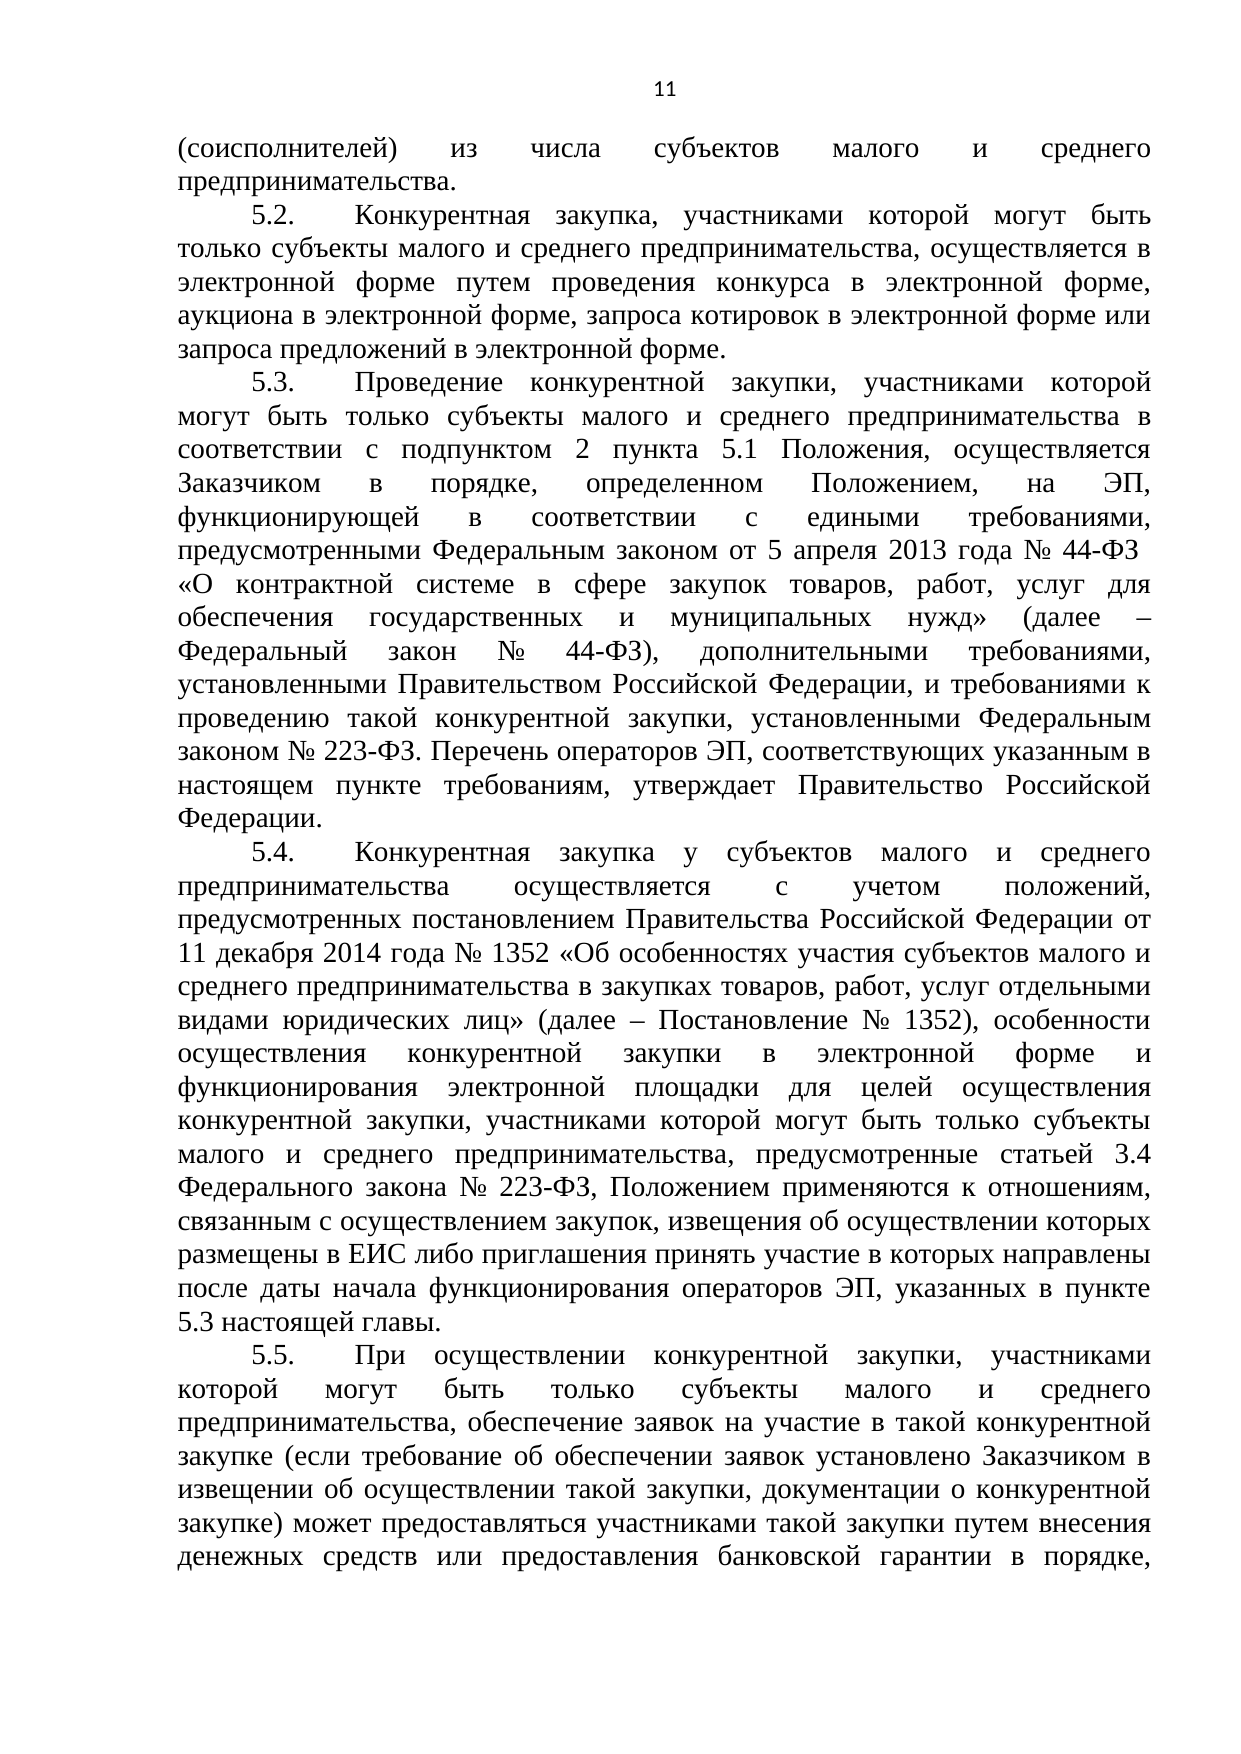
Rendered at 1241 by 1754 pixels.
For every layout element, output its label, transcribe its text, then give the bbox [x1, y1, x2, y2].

list Конкурентная закупка у субъектов малого и среднего предпринимательства осуществляется с учетом положений, предусмотренных постановлением Правительства Российской Федерации от 11 декабря 2014 года № 1352 «Об особенностях участия субъектов малого и среднего предпринимательства в закупках товаров, работ, услуг отдельными видами юридических лиц» (далее – Постановление № 1352), особенности осуществления конкурентной закупки в электронной форме и функционирования электронной площадки для целей осуществления конкурентной закупки, участниками которой могут быть только субъекты малого и среднего предпринимательства, предусмотренные статьей 3.4 Федерального закона № 223-ФЗ, Положением применяются к отношениям, связанным с осуществлением закупок, извещения об осуществлении которых размещены в ЕИС либо приглашения принять участие в которых направлены после даты начала функционирования операторов ЭП, указанных в пункте 5.3 настоящей главы. [177, 834, 1152, 1337]
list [177, 130, 1152, 197]
list Проведение конкурентной закупки, участниками которой могут быть только субъекты малого и среднего предпринимательства в соответствии с подпунктом 2 пункта 5.1 Положения, осуществляется Заказчиком в порядке, определенном Положением, на ЭП, функционирующей в соответствии с едиными требованиями, предусмотренными Федеральным законом от 5 апреля 2013 года № 44-ФЗ «О контрактной системе в сфере закупок товаров, работ, услуг для обеспечения государственных и муниципальных нужд» (далее – Федеральный закон № 44-ФЗ), дополнительными требованиями, установленными Правительством Российской Федерации, и требованиями к проведению такой конкурентной закупки, установленными Федеральным законом № 223-ФЗ. Перечень операторов ЭП, соответствующих указанным в настоящем пункте требованиям, утверждает Правительство Российской Федерации. [177, 364, 1152, 834]
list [177, 1337, 1152, 1572]
list Конкурентная закупка, участниками которой могут быть только субъекты малого и среднего предпринимательства, осуществляется в электронной форме путем проведения конкурса в электронной форме, аукциона в электронной форме, запроса котировок в электронной форме или запроса предложений в электронной форме. [177, 197, 1152, 364]
